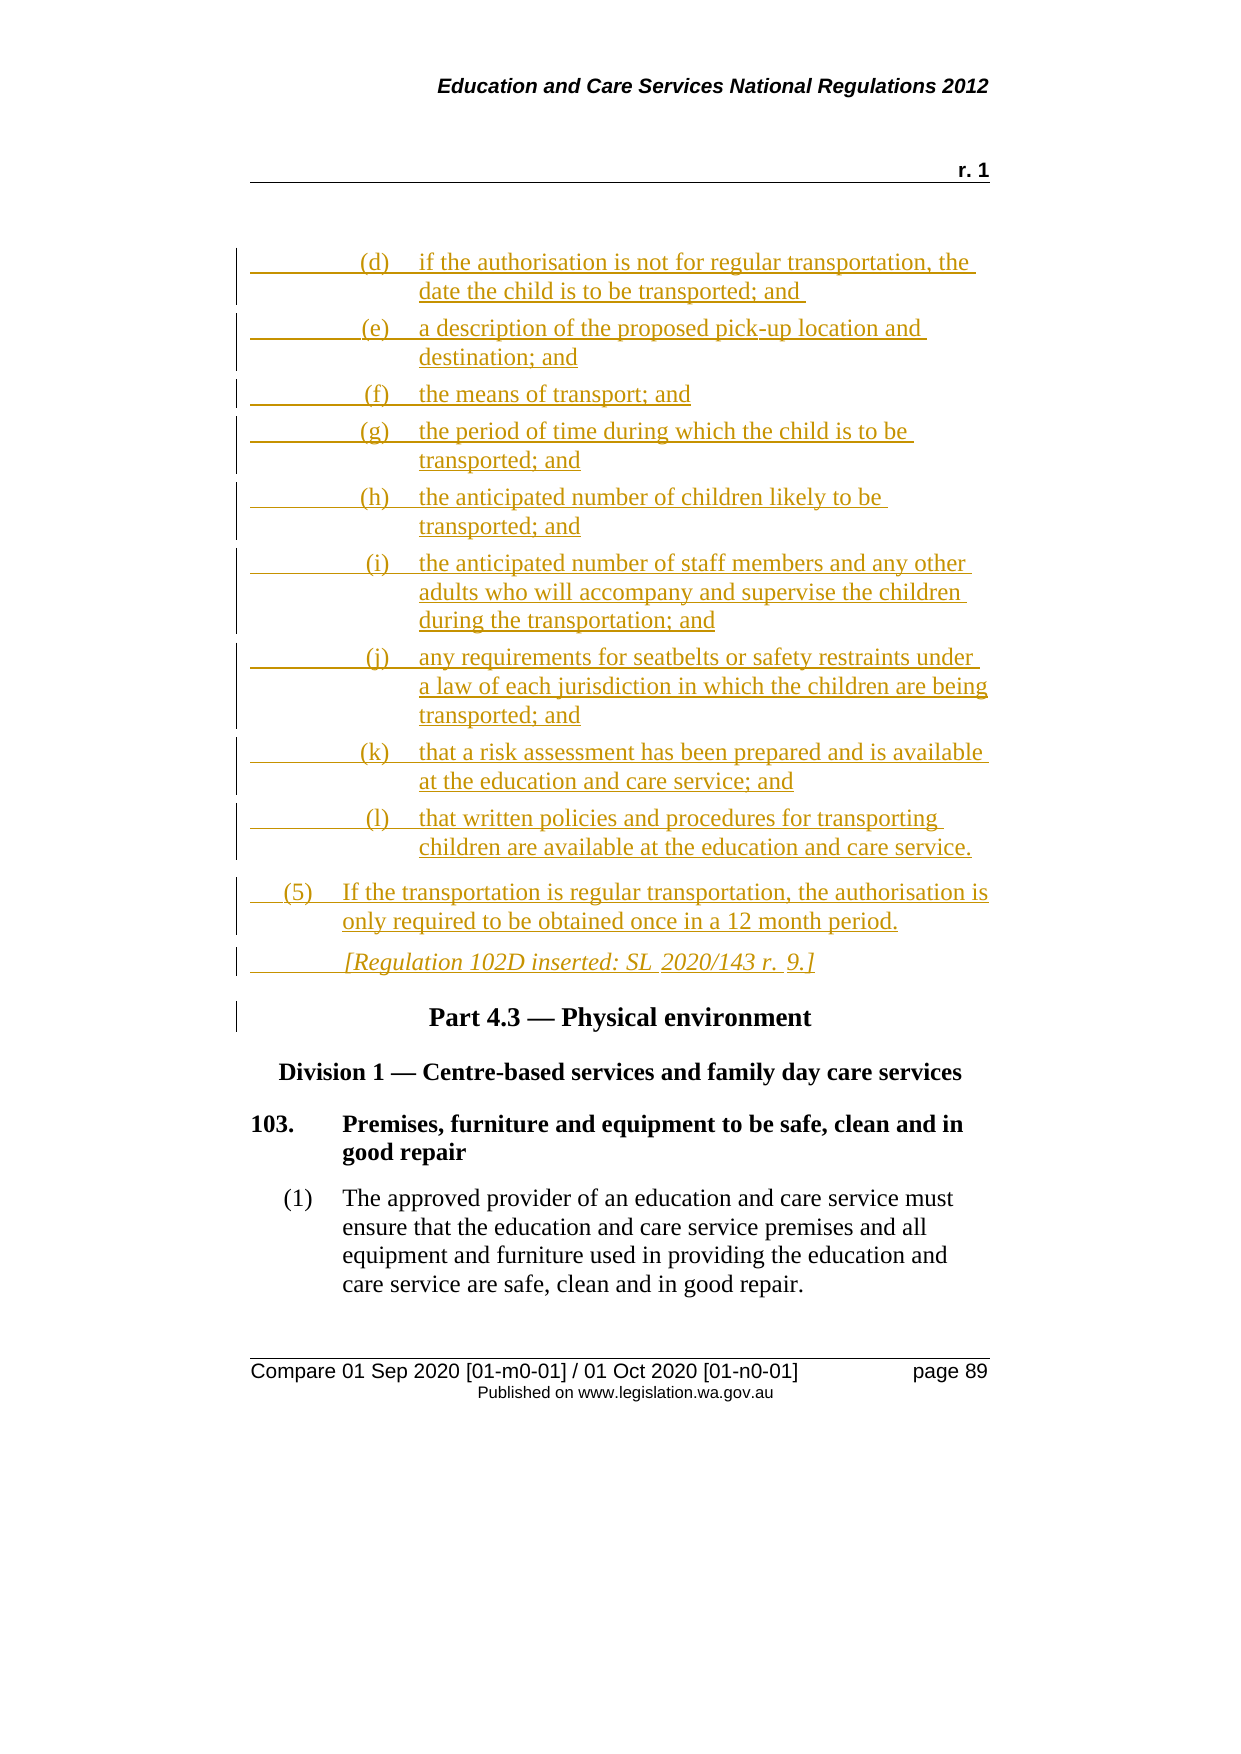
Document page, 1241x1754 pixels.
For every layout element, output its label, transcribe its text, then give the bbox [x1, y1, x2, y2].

subtitle Part 4.3 — Physical environment [250, 1001, 990, 1032]
subtitle Division 1 — Centre-based services and family day care services [250, 1057, 990, 1086]
text (1) The approved provider of an education and care service must ensure that the education and care service premises and all equipment and furniture used in providing the education and care service are safe, clean and in good repair. [250, 1183, 990, 1298]
subtitle 103. Premises, furniture and equipment to be safe, clean and in good repair [250, 1109, 990, 1166]
